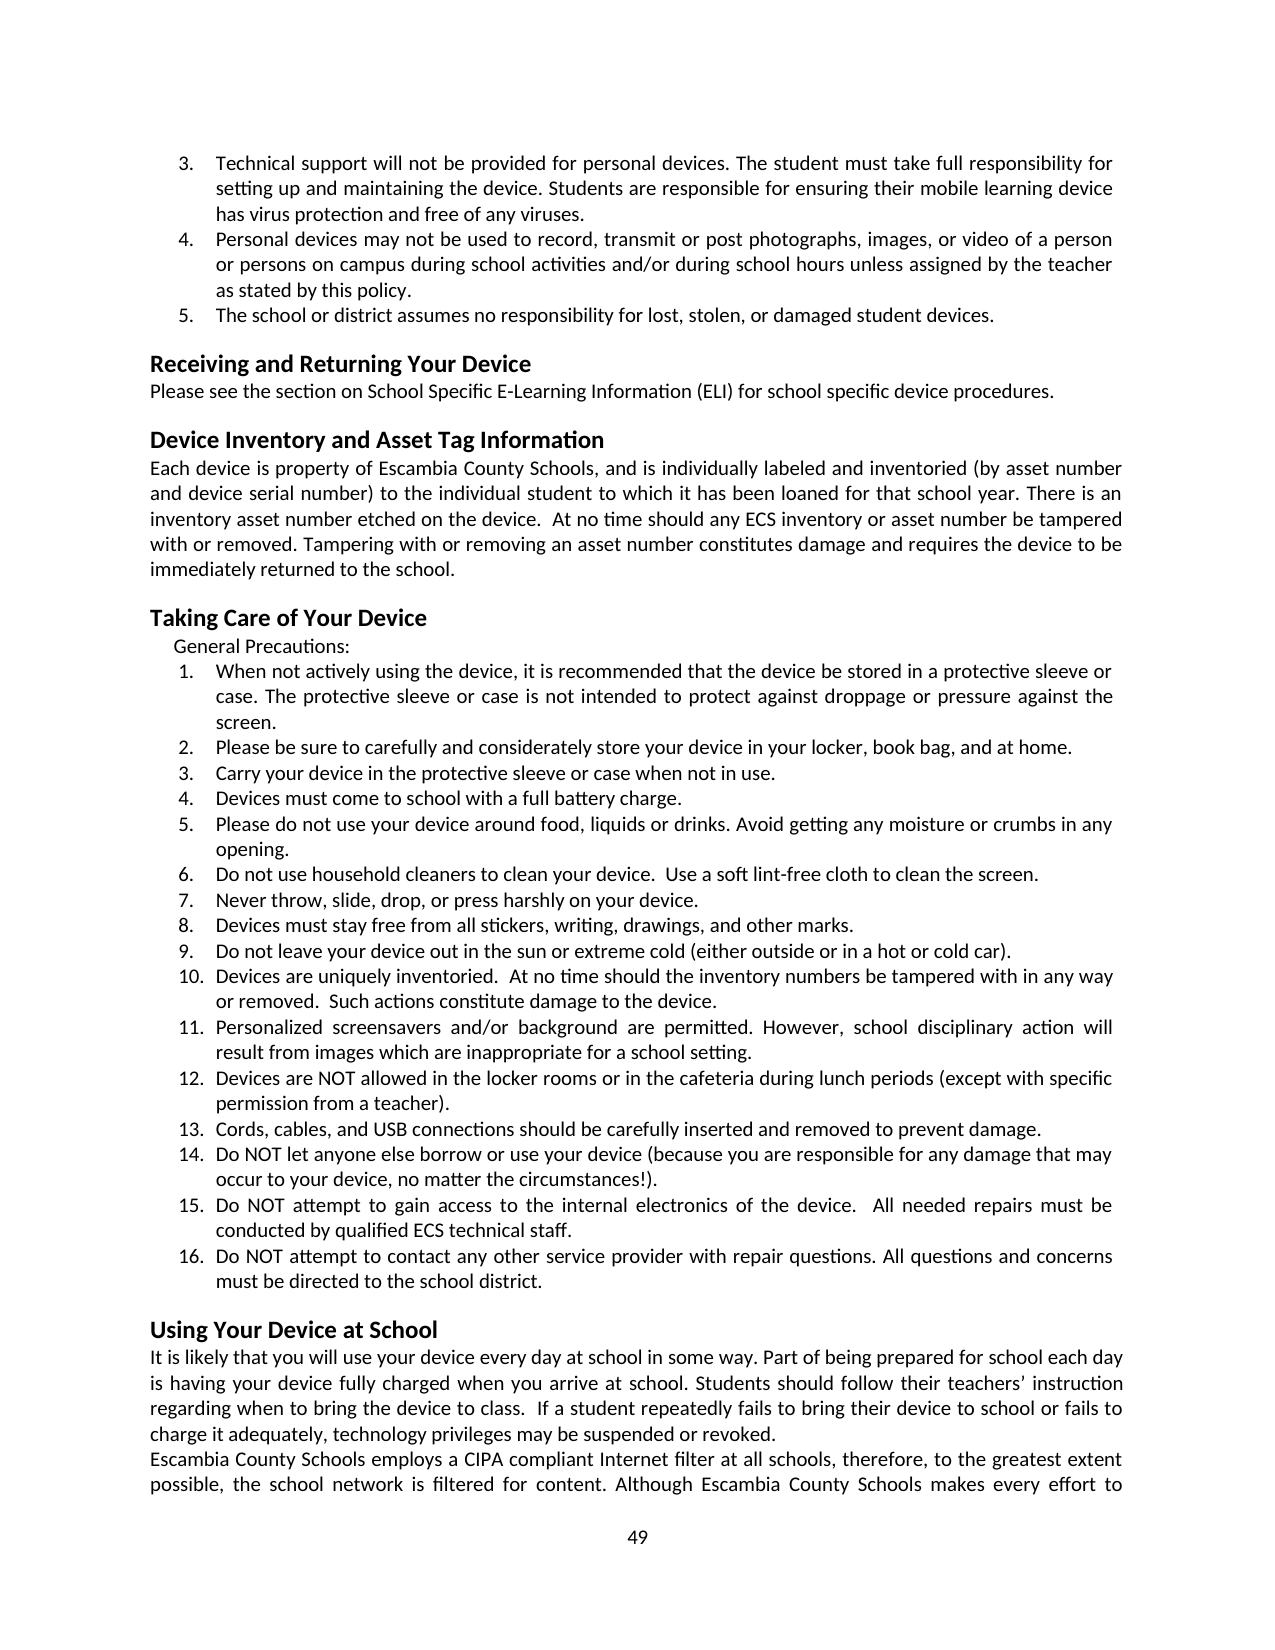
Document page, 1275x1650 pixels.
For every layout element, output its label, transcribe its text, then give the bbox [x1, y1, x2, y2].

list Do NOT attempt to contact any other service provider with repair questions. All questions and concerns must be directed to the school district. [178, 1243, 1114, 1294]
list Personalized screensavers and/or background are permitted. However, school disciplinary action will result from images which are inappropriate for a school setting. [178, 1014, 1114, 1065]
list Never throw, slide, drop, or press harshly on your device. [178, 887, 1114, 912]
list Do NOT let anyone else borrow or use your device (because you are responsible for any damage that may occur to your device, no matter the circumstances!). [178, 1141, 1114, 1192]
text General Precautions: [150, 633, 1125, 658]
text Device Inventory and Asset Tag Information [150, 424, 1114, 455]
list The school or district assumes no responsibility for lost, stolen, or damaged student devices. [178, 302, 1114, 328]
list Technical support will not be provided for personal devices. The student must take full responsibility for setting up and maintaining the device. Students are responsible for ensuring their mobile learning device has virus protection and free of any viruses. [178, 150, 1114, 226]
text Receiving and Returning Your Device [150, 348, 1114, 379]
list Do NOT attempt to gain access to the internal electronics of the device. All needed repairs must be conducted by qualified ECS technical staff. [178, 1192, 1114, 1243]
text Using Your Device at School [150, 1314, 1114, 1344]
list Please do not use your device around food, liquids or drinks. Avoid getting any moisture or crumbs in any opening. [178, 811, 1114, 862]
list Do not use household cleaners to clean your device. Use a soft lint-free cloth to clean the screen. [178, 862, 1114, 887]
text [150, 1446, 1125, 1497]
text Taking Care of Your Device [150, 602, 1114, 633]
text Each device is property of Escambia County Schools, and is individually labeled and inventoried (by asset number and device serial number) to the individual student to which it has been loaned for that school year. There is an inventory asset number etched on the device. At no time should any ECS inventory or asset number be tampered with or removed. Tampering with or removing an asset number constitutes damage and requires the device to be immediately returned to the school. [150, 455, 1125, 582]
list Devices are uniquely inventoried. At no time should the inventory numbers be tampered with in any way or removed. Such actions constitute damage to the device. [178, 963, 1114, 1014]
list Please be sure to carefully and considerately store your device in your locker, book bag, and at home. [178, 734, 1114, 760]
list Devices must stay free from all stickers, writing, drawings, and other marks. [178, 912, 1114, 938]
list Devices must come to school with a full battery charge. [178, 785, 1114, 811]
list When not actively using the device, it is recommended that the device be stored in a protective sleeve or case. The protective sleeve or case is not intended to protect against droppage or pressure against the screen. [178, 658, 1114, 734]
list Do not leave your device out in the sun or extreme cold (either outside or in a hot or cold car). [178, 938, 1114, 963]
text It is likely that you will use your device every day at school in some way. Part of being prepared for school each day is having your device fully charged when you arrive at school. Students should follow their teachers’ instruction regarding when to bring the device to class. If a student repeatedly fails to bring their device to school or fails to charge it adequately, technology privileges may be suspended or revoked. [150, 1344, 1125, 1446]
list Carry your device in the protective sleeve or case when not in use. [178, 760, 1114, 785]
list Devices are NOT allowed in the locker rooms or in the cafeteria during lunch periods (except with specific permission from a teacher). [178, 1065, 1114, 1116]
text Please see the section on School Specific E-Learning Information (ELI) for school specific device procedures. [150, 379, 1125, 404]
list Cords, cables, and USB connections should be carefully inserted and removed to prevent damage. [178, 1116, 1114, 1141]
list Personal devices may not be used to record, transmit or post photographs, images, or video of a person or persons on campus during school activities and/or during school hours unless assigned by the teacher as stated by this policy. [178, 226, 1114, 302]
